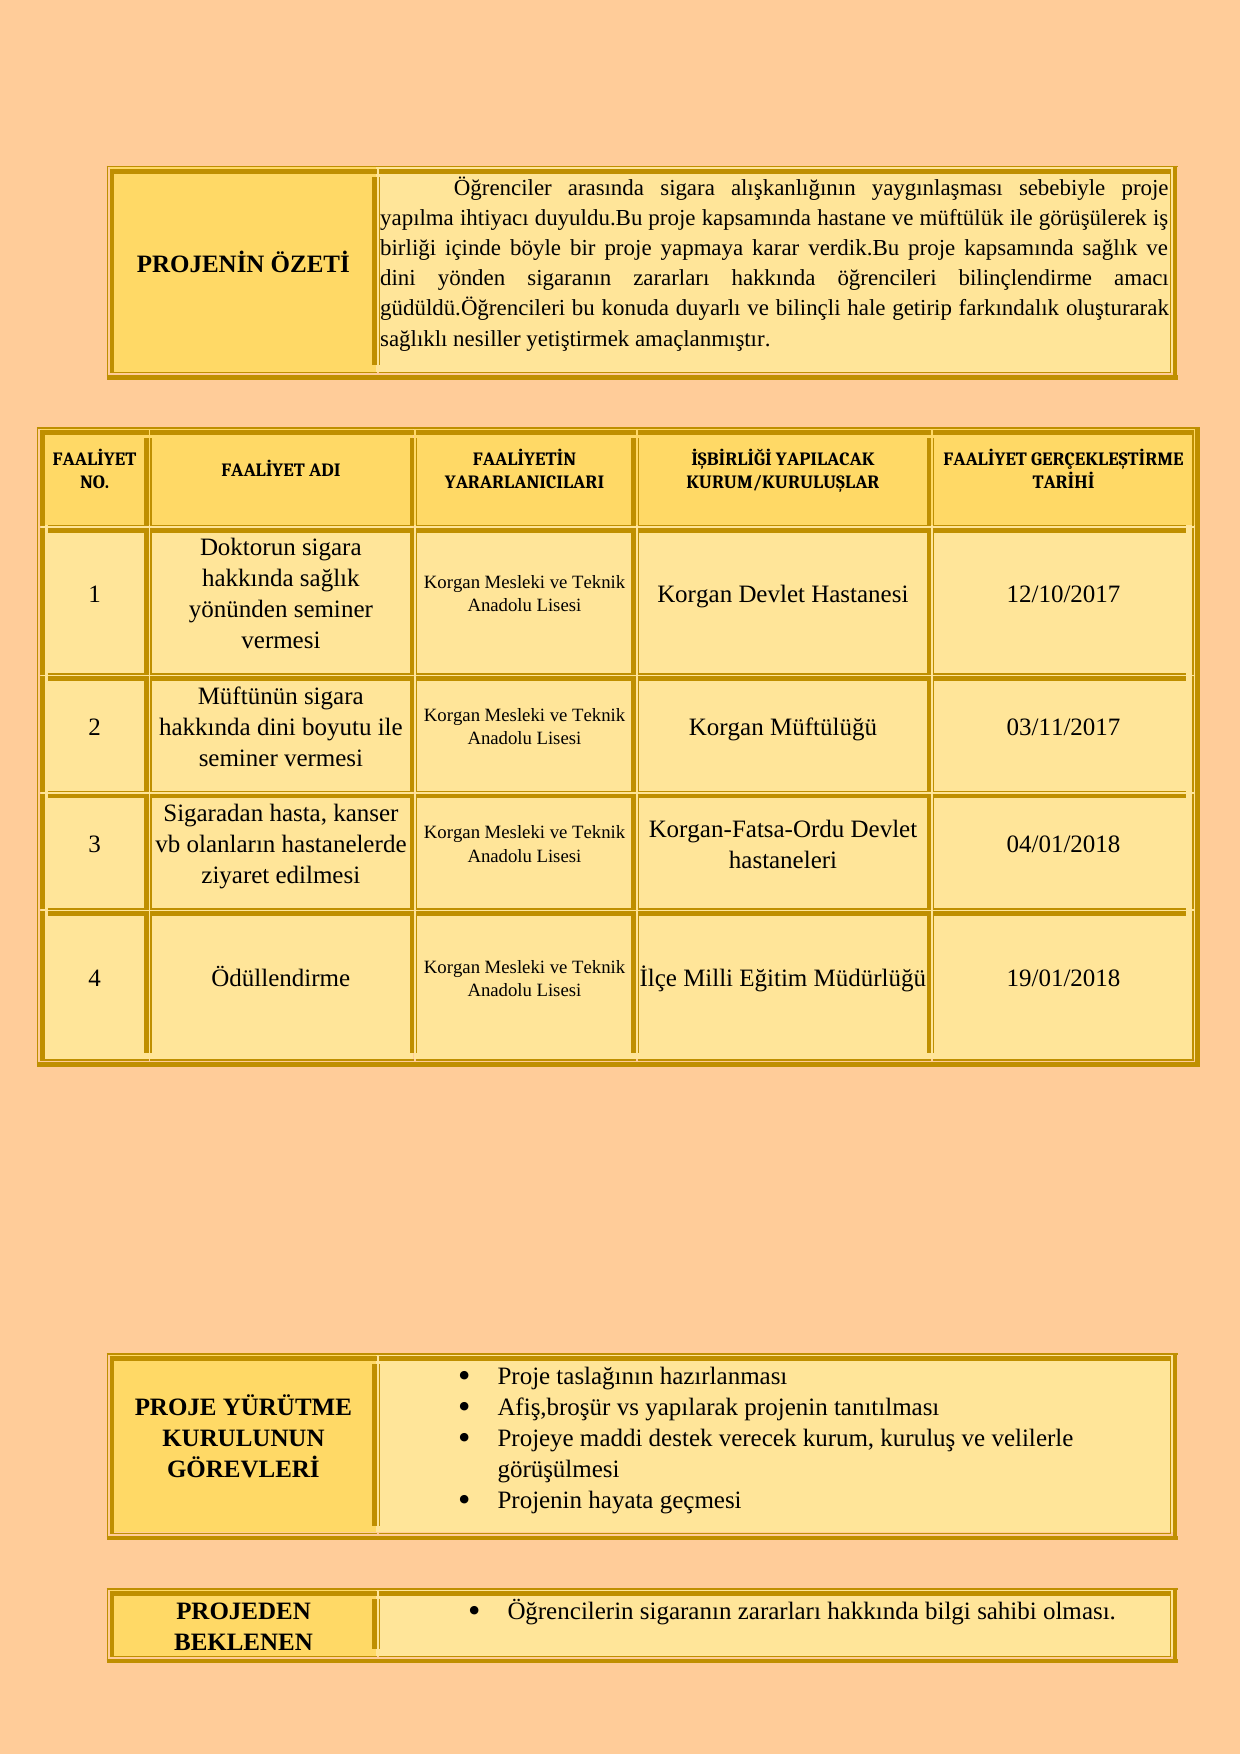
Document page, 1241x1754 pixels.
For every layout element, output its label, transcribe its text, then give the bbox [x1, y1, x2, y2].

table_cell 2 [41, 673, 148, 791]
table_header İŞBİRLİĞİ YAPILACAK KURUM/KURULUŞLAR [635, 429, 930, 525]
table_header FAALİYET ADI [148, 429, 413, 525]
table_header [376, 1590, 1173, 1656]
table_cell Korgan-Fatsa-Ordu Devlet hastaneleri [639, 798, 927, 908]
table_cell 3 [41, 791, 148, 908]
table_cell Korgan Mesleki ve Teknik Anadolu Lisesi [414, 908, 635, 1059]
table_header PROJENİN ÖZETİ [114, 174, 376, 372]
table_cell 12/10/2017 [930, 525, 1195, 673]
table_cell Korgan Mesleki ve Teknik Anadolu Lisesi [417, 533, 631, 673]
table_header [114, 1596, 376, 1656]
table_header Öğrenciler arasında sigara alışkanlığının yaygınlaşması sebebiyle proje yapılma ihtiyacı duyuldu.Bu proje kapsamında hastane ve müftülük ile görüşülerek iş birliği içinde böyle bir proje yapmaya karar verdik.Bu proje kapsamında sağlık ve dini yönden sigaranın zararları hakkında öğrencileri bilinçlendirme amacı güdüldü.Öğrencileri bu konuda duyarlı ve bilinçli hale getirip farkındalık oluşturarak sağlıklı nesiller yetiştirmek amaçlanmıştır. [376, 167, 1173, 372]
table_header FAALİYET NO. [45, 435, 148, 525]
table_header Proje taslağının hazırlanması Afiş,broşür vs yapılarak projenin tanıtılması Projeye maddi destek verecek kurum, kuruluş ve velilerle görüşülmesi Projenin hayata geçmesi [376, 1355, 1173, 1532]
table_cell Ödüllendirme [148, 908, 413, 1059]
table_cell 4 [41, 908, 148, 1059]
table_cell Müftünün sigara hakkında dini boyutu ile seminer vermesi [152, 681, 410, 791]
table_cell Korgan Müftülüğü [639, 681, 927, 791]
table_cell 03/11/2017 [930, 673, 1195, 791]
table_cell Korgan Devlet Hastanesi [639, 533, 927, 673]
table_header PROJE YÜRÜTME KURULUNUN GÖREVLERİ [114, 1361, 376, 1532]
table_cell Doktorun sigara hakkında sağlık yönünden seminer vermesi [152, 533, 410, 673]
table_cell Sigaradan hasta, kanser vb olanların hastanelerde ziyaret edilmesi [152, 798, 410, 908]
table_cell 1 [41, 525, 148, 673]
table_cell Korgan Mesleki ve Teknik Anadolu Lisesi [417, 798, 631, 908]
table_cell İlçe Milli Eğitim Müdürlüğü [635, 908, 930, 1059]
table_cell 04/01/2018 [930, 791, 1195, 908]
table_cell 19/01/2018 [930, 908, 1195, 1059]
table_header FAALİYET GERÇEKLEŞTİRME TARİHİ [930, 429, 1195, 525]
table_header FAALİYETİN YARARLANICILARI [414, 429, 635, 525]
table_cell Korgan Mesleki ve Teknik Anadolu Lisesi [417, 681, 631, 791]
